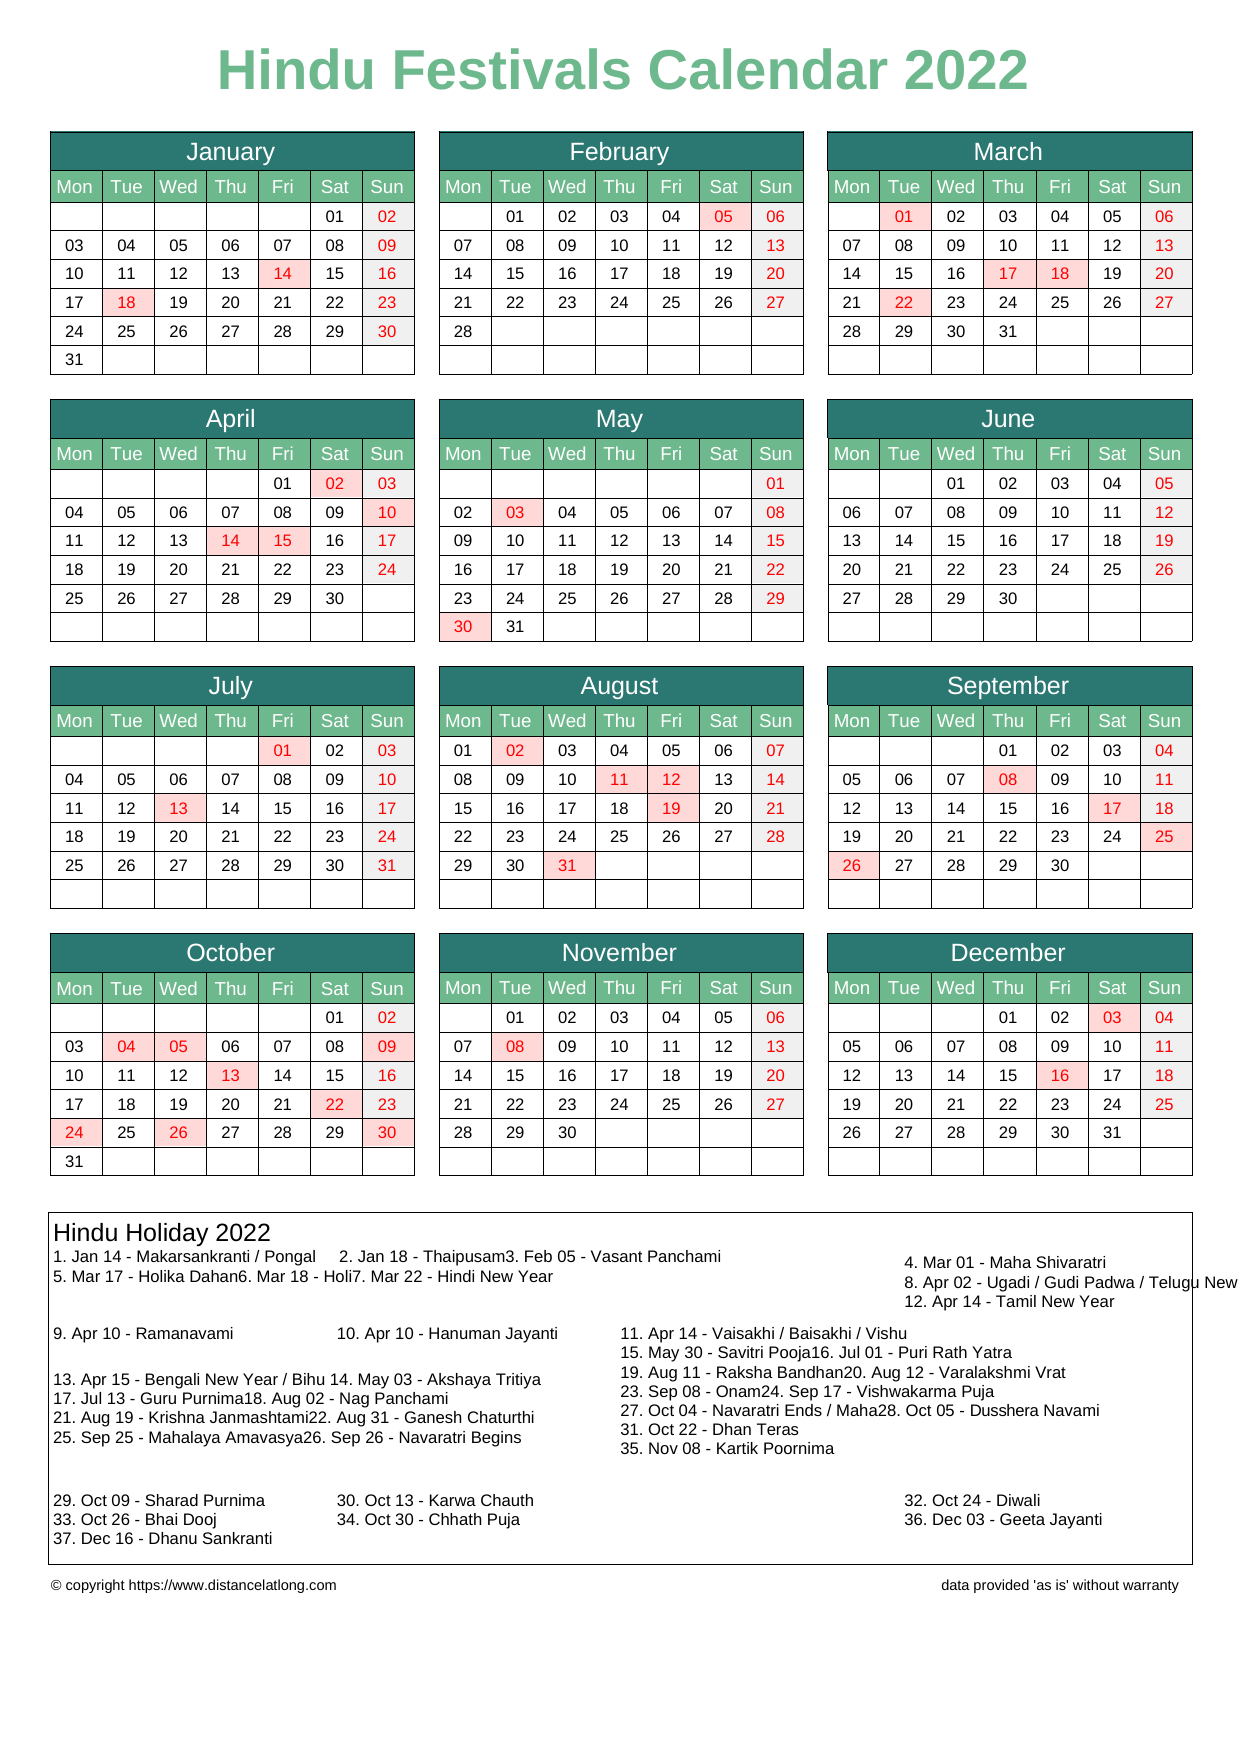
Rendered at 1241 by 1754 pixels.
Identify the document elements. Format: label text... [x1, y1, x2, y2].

text © copyright https://www.distancelatlong.com data provided 'as is' without warranty [51, 1219, 1205, 1594]
title Hindu Festivals Calendar 2022 [215, 37, 1031, 102]
